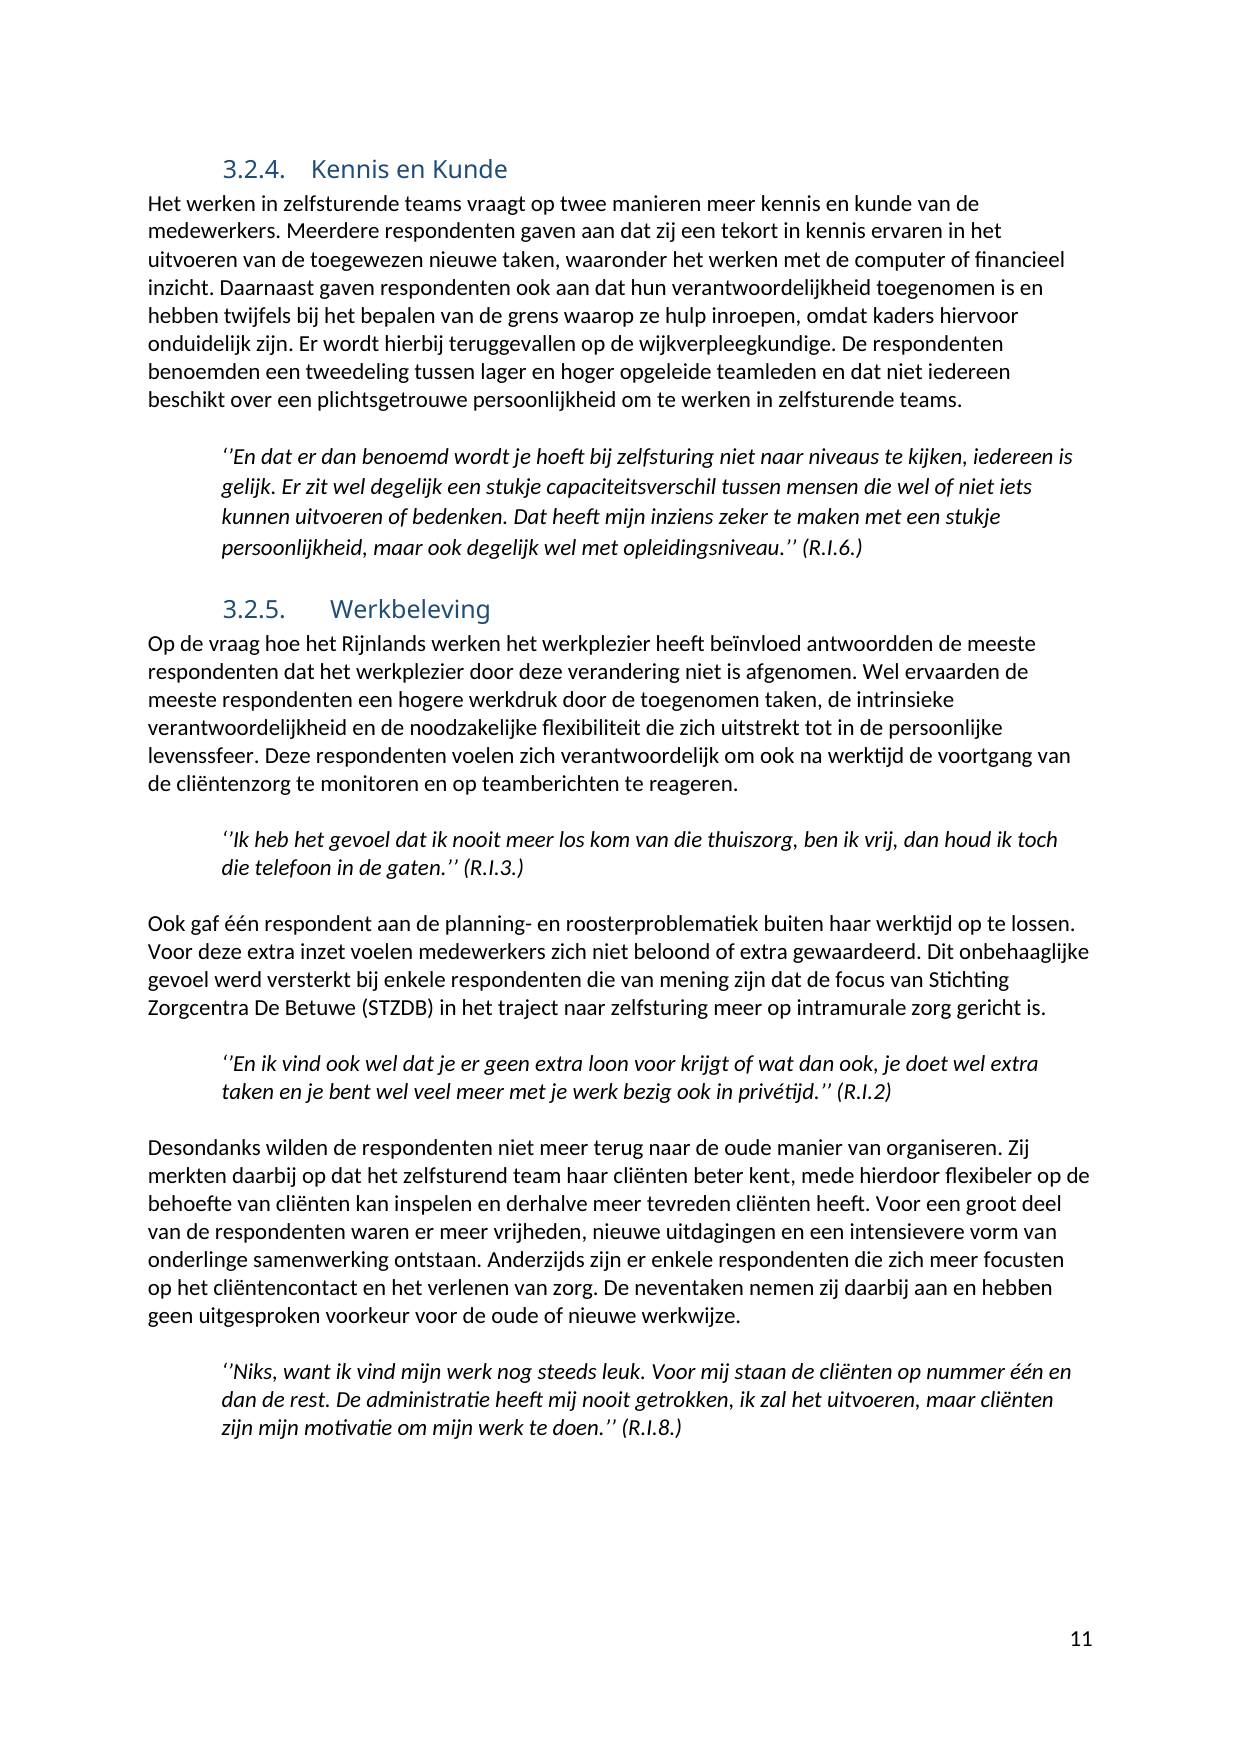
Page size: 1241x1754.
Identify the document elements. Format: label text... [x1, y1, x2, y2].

text Desondanks wilden de respondenten niet meer terug naar de oude manier van organiseren. Zij merkten daarbij op dat het zelfsturend team haar cliënten beter kent, mede hierdoor flexibeler op de behoefte van cliënten kan inspelen en derhalve meer tevreden cliënten heeft. Voor een groot deel van de respondenten waren er meer vrijheden, nieuwe uitdagingen en een intensievere vorm van onderlinge samenwerking ontstaan. Anderzijds zijn er enkele respondenten die zich meer focusten op het cliëntencontact en het verlenen van zorg. De neventaken nemen zij daarbij aan en hebben geen uitgesproken voorkeur voor de oude of nieuwe werkwijze. [148, 1133, 1092, 1329]
text ‘’En dat er dan benoemd wordt je hoeft bij zelfsturing niet naar niveaus te kijken, iedereen is gelijk. Er zit wel degelijk een stukje capaciteitsverschil tussen mensen die wel of niet iets kunnen uitvoeren of bedenken. Dat heeft mijn inziens zeker te maken met een stukje persoonlijkheid, maar ook degelijk wel met opleidingsniveau.’’ (R.I.6.) [221, 442, 1092, 561]
subtitle Kennis en Kunde [223, 152, 1092, 186]
text ‘’Ik heb het gevoel dat ik nooit meer los kom van die thuiszorg, ben ik vrij, dan houd ik toch die telefoon in de gaten.’’ (R.I.3.) [221, 825, 1092, 881]
text Op de vraag hoe het Rijnlands werken het werkplezier heeft beïnvloed antwoordden de meeste respondenten dat het werkplezier door deze verandering niet is afgenomen. Wel ervaarden de meeste respondenten een hogere werkdruk door de toegenomen taken, de intrinsieke verantwoordelijkheid en de noodzakelijke flexibiliteit die zich uitstrekt tot in de persoonlijke levenssfeer. Deze respondenten voelen zich verantwoordelijk om ook na werktijd de voortgang van de cliëntenzorg te monitoren en op teamberichten te reageren. [148, 629, 1092, 797]
text Het werken in zelfsturende teams vraagt op twee manieren meer kennis en kunde van de medewerkers. Meerdere respondenten gaven aan dat zij een tekort in kennis ervaren in het uitvoeren van de toegewezen nieuwe taken, waaronder het werken met de computer of financieel inzicht. Daarnaast gaven respondenten ook aan dat hun verantwoordelijkheid toegenomen is en hebben twijfels bij het bepalen van de grens waarop ze hulp inroepen, omdat kaders hiervoor onduidelijk zijn. Er wordt hierbij teruggevallen op de wijkverpleegkundige. De respondenten benoemden een tweedeling tussen lager en hoger opgeleide teamleden en dat niet iedereen beschikt over een plichtsgetrouwe persoonlijkheid om te werken in zelfsturende teams. [148, 189, 1092, 413]
text Ook gaf één respondent aan de planning- en roosterproblematiek buiten haar werktijd op te lossen. Voor deze extra inzet voelen medewerkers zich niet beloond of extra gewaardeerd. Dit onbehaaglijke gevoel werd versterkt bij enkele respondenten die van mening zijn dat de focus van Stichting Zorgcentra De Betuwe (STZDB) in het traject naar zelfsturing meer op intramurale zorg gericht is. [148, 909, 1092, 1021]
subtitle Werkbeleving [223, 592, 1092, 626]
text ‘’En ik vind ook wel dat je er geen extra loon voor krijgt of wat dan ook, je doet wel extra taken en je bent wel veel meer met je werk bezig ook in privétijd.’’ (R.I.2) [221, 1049, 1092, 1105]
text ‘’Niks, want ik vind mijn werk nog steeds leuk. Voor mij staan de cliënten op nummer één en dan de rest. De administratie heeft mij nooit getrokken, ik zal het uitvoeren, maar cliënten zijn mijn motivatie om mijn werk te doen.’’ (R.I.8.) [221, 1357, 1092, 1441]
